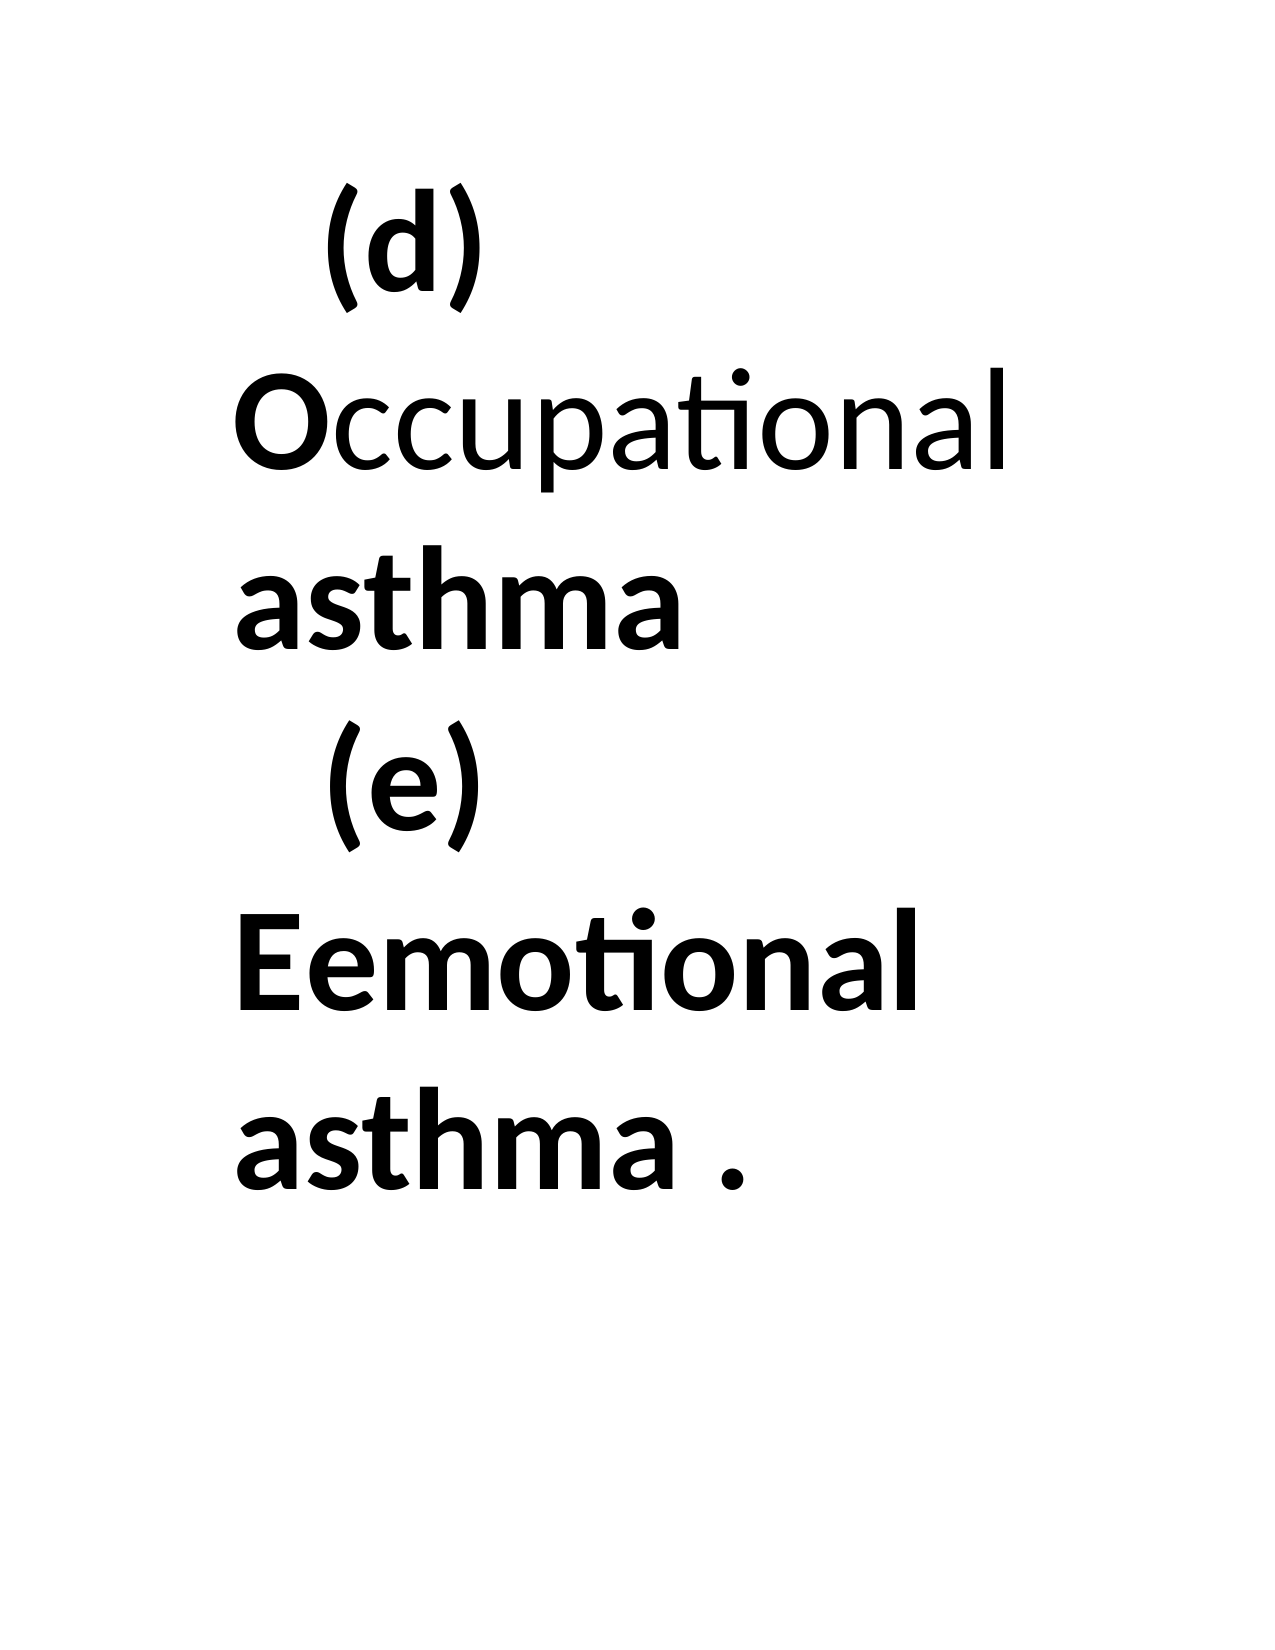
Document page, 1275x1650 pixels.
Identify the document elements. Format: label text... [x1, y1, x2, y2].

text (e) Eemotional asthma . [187, 687, 1087, 1226]
text (d) Occupational asthma [187, 150, 1087, 687]
